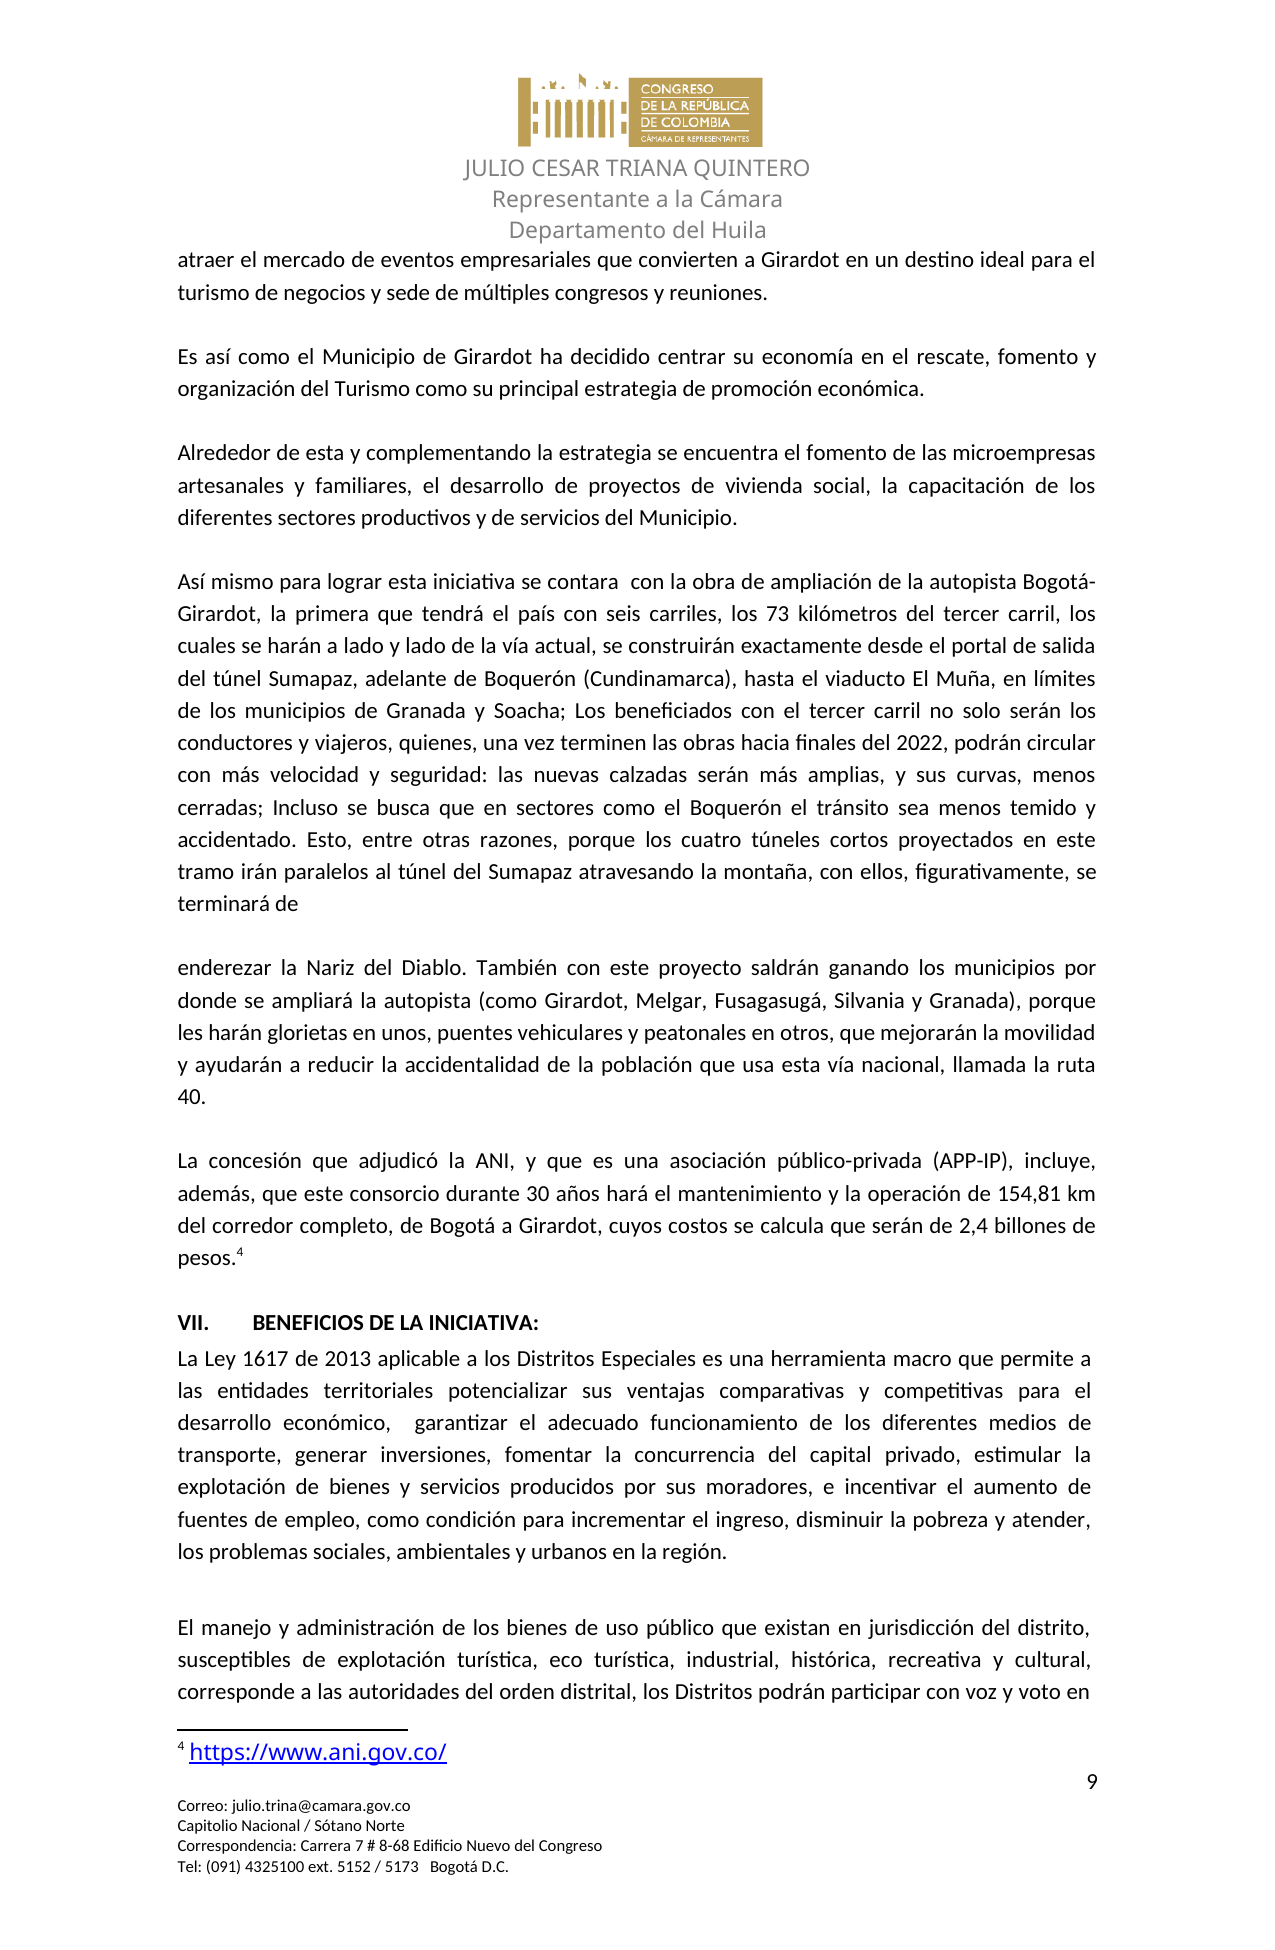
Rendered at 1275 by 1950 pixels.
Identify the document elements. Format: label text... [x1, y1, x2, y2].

list BENEFICIOS DE LA INICIATIVA: [177, 1308, 1098, 1336]
text La concesión que adjudicó la ANI, y que es una asociación público-privada (APP-IP), incluye, además, que este consorcio durante 30 años hará el mantenimiento y la operación de 154,81 km del corredor completo, de Bogotá a Girardot, cuyos costos se calcula que serán de 2,4 billones de pesos. [177, 1147, 1098, 1271]
text Es así como el Municipio de Girardot ha decidido centrar su economía en el rescate, fomento y organización del Turismo como su principal estrategia de promoción económica. [177, 342, 1098, 402]
text Así mismo para lograr esta iniciativa se contara con la obra de ampliación de la autopista Bogotá-Girardot, la primera que tendrá el país con seis carriles, los 73 kilómetros del tercer carril, los cuales se harán a lado y lado de la vía actual, se construirán exactamente desde el portal de salida del túnel Sumapaz, adelante de Boquerón (Cundinamarca), hasta el viaducto El Muña, en límites de los municipios de Granada y Soacha; Los beneficiados con el tercer carril no solo serán los conductores y viajeros, quienes, una vez terminen las obras hacia finales del 2022, podrán circular con más velocidad y seguridad: las nuevas calzadas serán más amplias, y sus curvas, menos cerradas; Incluso se busca que en sectores como el Boquerón el tránsito sea menos temido y accidentado. Esto, entre otras razones, porque los cuatro túneles cortos proyectados en este tramo irán paralelos al túnel del Sumapaz atravesando la montaña, con ellos, figurativamente, se terminará de [177, 567, 1098, 917]
text enderezar la Nariz del Diablo. También con este proyecto saldrán ganando los municipios por donde se ampliará la autopista (como Girardot, Melgar, Fusagasugá, Silvania y Granada), porque les harán glorietas en unos, puentes vehiculares y peatonales en otros, que mejorarán la movilidad y ayudarán a reducir la accidentalidad de la población que usa esta vía nacional, llamada la ruta 40. [177, 953, 1098, 1110]
text Alrededor de esta y complementando la estrategia se encuentra el fomento de las microempresas artesanales y familiares, el desarrollo de proyectos de vivienda social, la capacitación de los diferentes sectores productivos y de servicios del Municipio. [177, 438, 1098, 531]
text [177, 245, 1098, 306]
picture [500, 73, 775, 152]
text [177, 1613, 1093, 1706]
text La Ley 1617 de 2013 aplicable a los Distritos Especiales es una herramienta macro que permite a las entidades territoriales potencializar sus ventajas comparativas y competitivas para el desarrollo económico, garantizar el adecuado funcionamiento de los diferentes medios de transporte, generar inversiones, fomentar la concurrencia del capital privado, estimular la explotación de bienes y servicios producidos por sus moradores, e incentivar el aumento de fuentes de empleo, como condición para incrementar el ingreso, disminuir la pobreza y atender, los problemas sociales, ambientales y urbanos en la región. [177, 1344, 1093, 1565]
